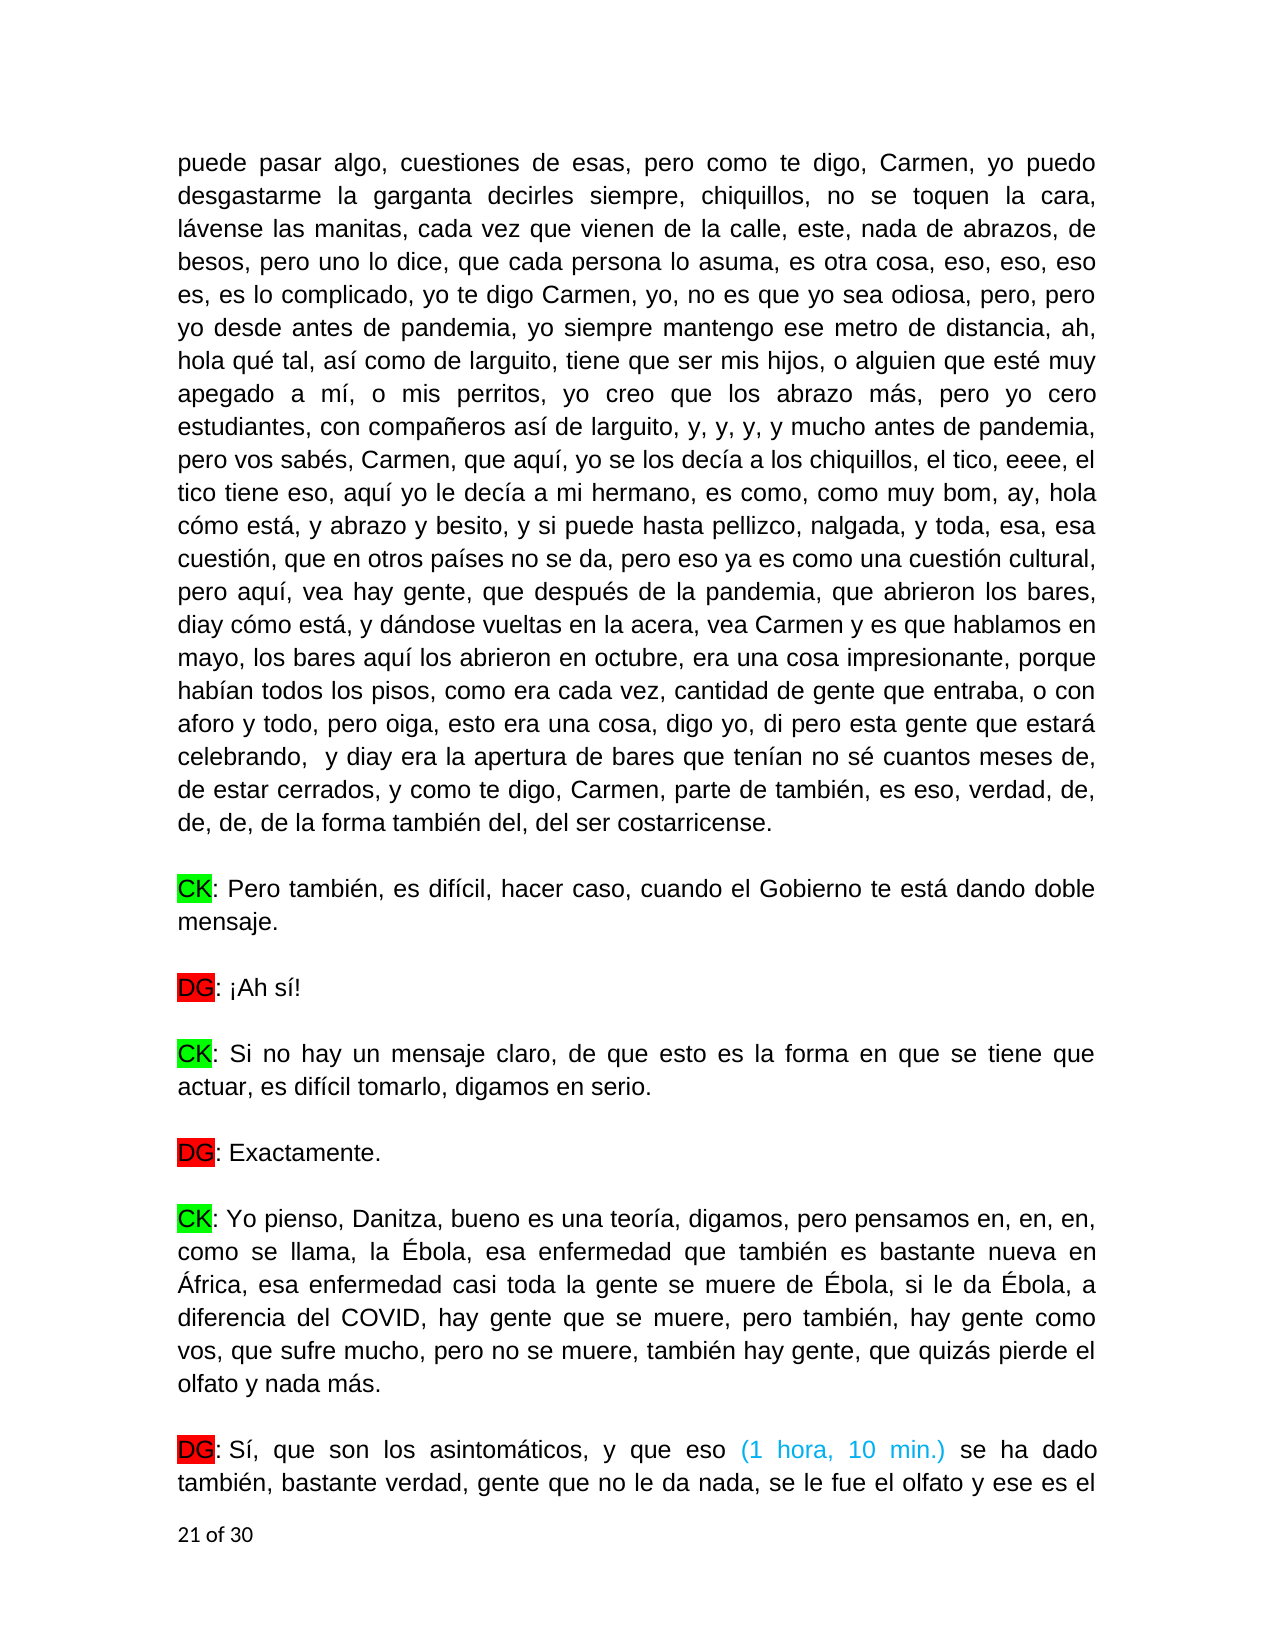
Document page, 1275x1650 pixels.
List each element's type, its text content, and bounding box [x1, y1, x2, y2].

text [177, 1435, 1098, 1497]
text CK: Yo pienso, Danitza, bueno es una teoría, digamos, pero pensamos en, en, en, como se llama, la Ébola, esa enfermedad que también es bastante nueva en África, esa enfermedad casi toda la gente se muere de Ébola, si le da Ébola, a diferencia del COVID, hay gente que se muere, pero también, hay gente como vos, que sufre mucho, pero no se muere, también hay gente, que quizás pierde el olfato y nada más. [177, 1204, 1098, 1398]
text DG: Exactamente. [215, 1138, 1098, 1167]
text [177, 148, 1098, 837]
text CK: Pero también, es difícil, hacer caso, cuando el Gobierno te está dando doble mensaje. [177, 874, 1098, 936]
text DG: ¡Ah sí! [215, 973, 1098, 1002]
text CK: Si no hay un mensaje claro, de que esto es la forma en que se tiene que actuar, es difícil tomarlo, digamos en serio. [177, 1039, 1098, 1101]
